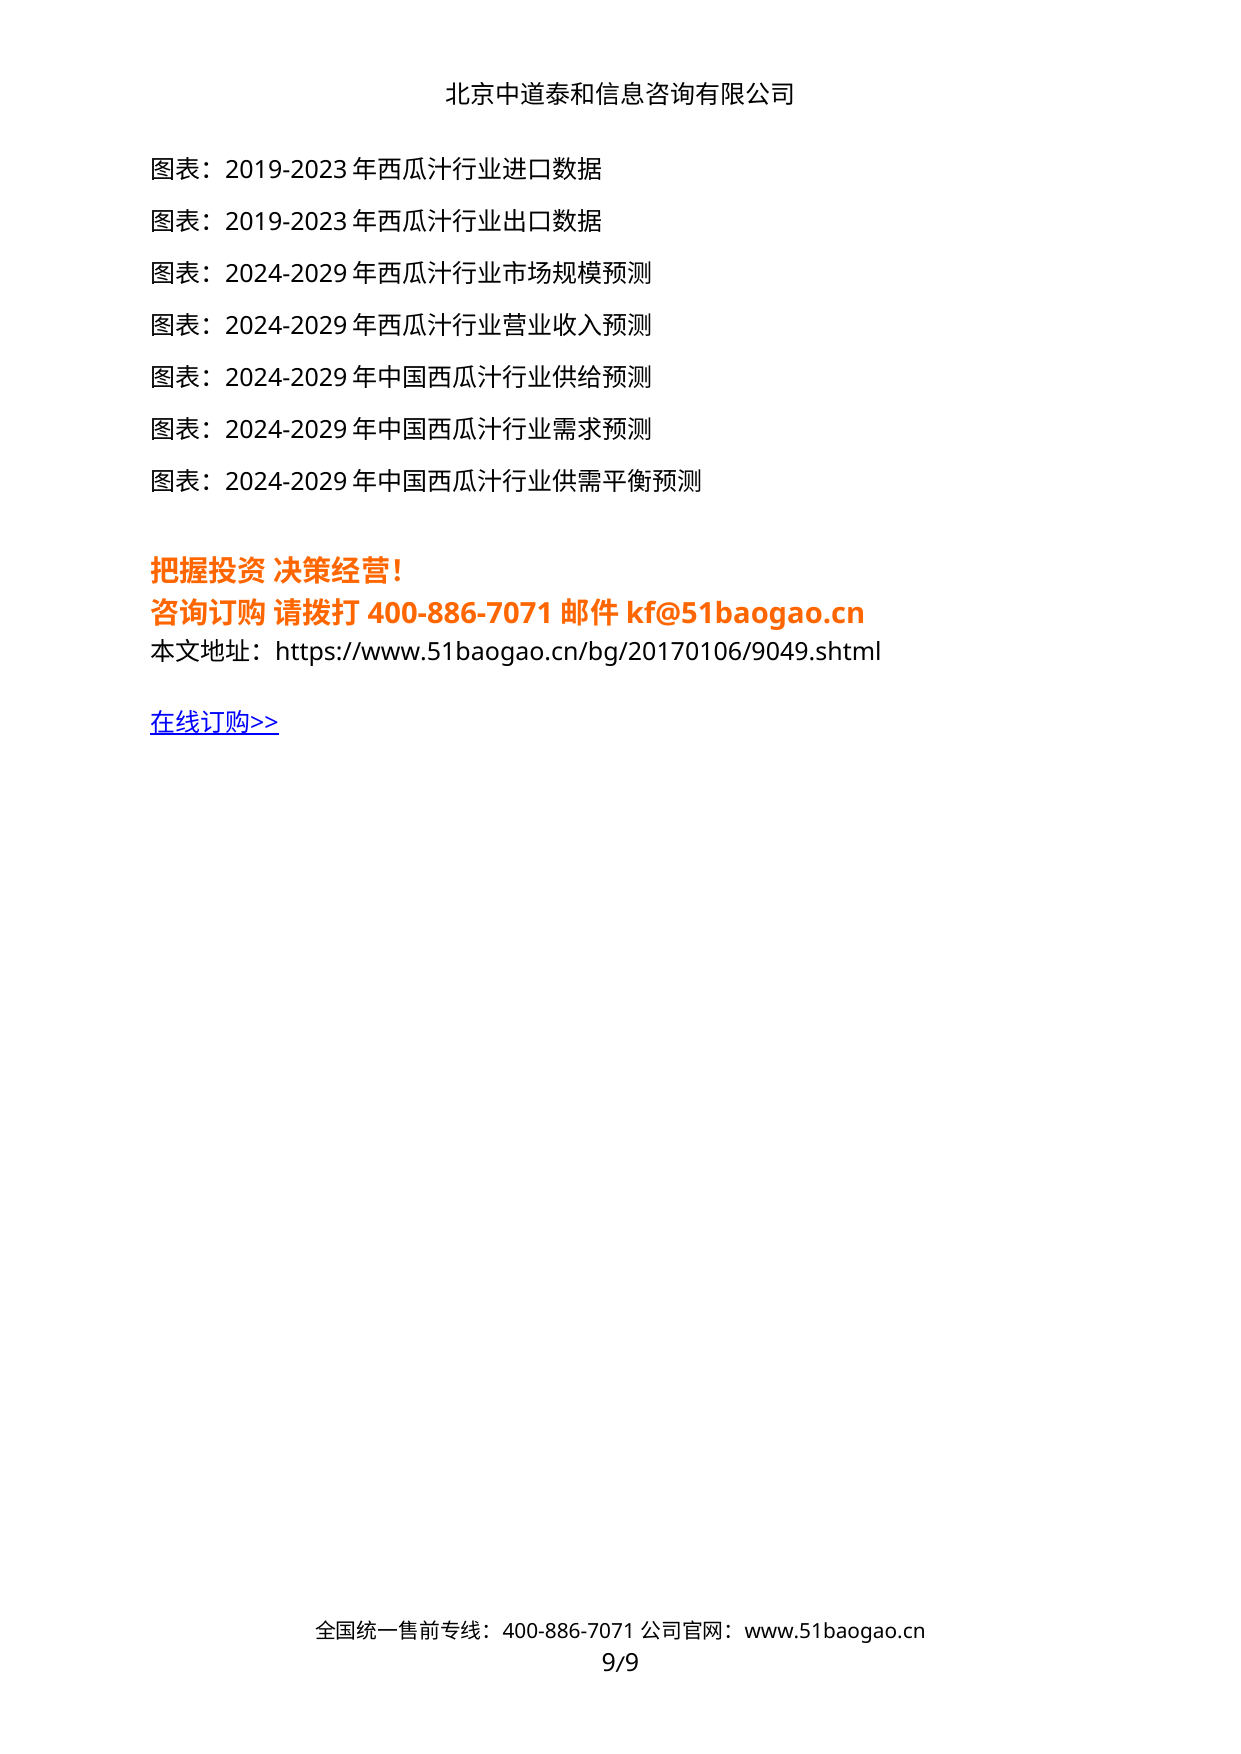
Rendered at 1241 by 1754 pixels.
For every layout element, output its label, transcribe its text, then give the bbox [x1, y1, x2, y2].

text 图表：2024-2029年西瓜汁行业市场规模预测 [150, 254, 1090, 290]
text 图表：2024-2029年中国西瓜汁行业需求预测 [150, 409, 1090, 446]
text 图表：2019-2023年西瓜汁行业出口数据 [150, 202, 1090, 238]
text 图表：2024-2029年中国西瓜汁行业供需平衡预测 [150, 461, 1090, 497]
text 在线订购>> [150, 668, 1090, 738]
text 图表：2019-2023年西瓜汁行业进口数据 [150, 150, 1090, 186]
text 把握投资 决策经营！咨询订购 请拨打 400-886-7071 邮件 kf@51baogao.cn本文地址：https://www.51baogao.cn/bg/20170106/9049.shtml [150, 513, 1090, 668]
text 图表：2024-2029年西瓜汁行业营业收入预测 [150, 306, 1090, 342]
text 图表：2024-2029年中国西瓜汁行业供给预测 [150, 357, 1090, 394]
